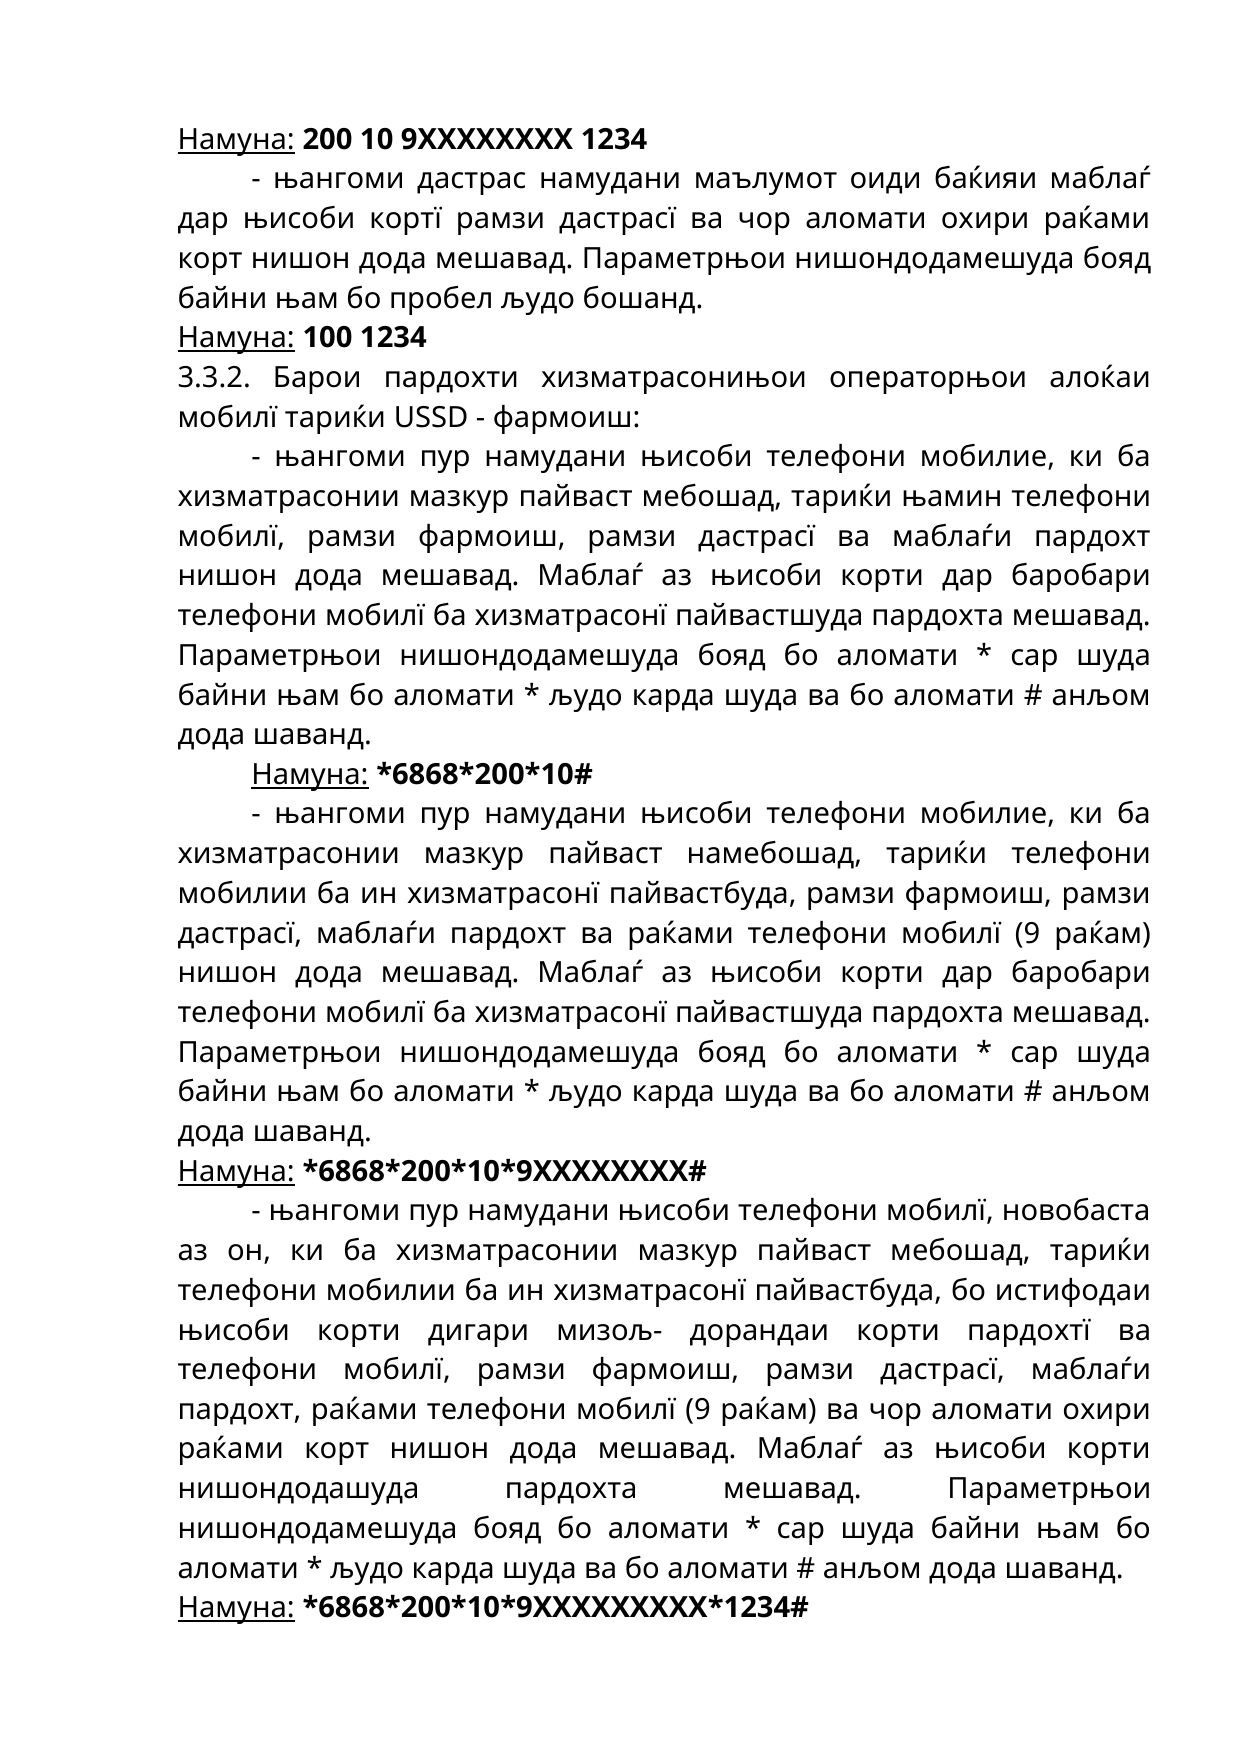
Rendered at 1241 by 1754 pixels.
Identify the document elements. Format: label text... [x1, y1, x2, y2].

text Намуна: *6868*200*10*9ХХХХХХХХХ*1234# [177, 1587, 1152, 1626]
text - њангоми пур намудани њисоби телефони мобилие, ки ба хизматрасонии мазкур пайваст намебошад, тариќи телефони мобилии ба ин хизматрасонї пайвастбуда, рамзи фармоиш, рамзи дастрасї, маблаѓи пардохт ва раќами телефони мобилї (9 раќам) нишон дода мешавад. Маблаѓ аз њисоби корти дар баробари телефони мобилї ба хизматрасонї пайвастшуда пардохта мешавад. Параметрњои нишондодамешуда бояд бо аломати * сар шуда байни њам бо аломати * људо карда шуда ва бо аломати # анљом дода шаванд. [177, 793, 1152, 1150]
text 3.3.2. Барои пардохти хизматрасонињои операторњои алоќаи мобилї тариќи USSD - фармоиш: [177, 356, 1152, 436]
text - њангоми дастрас намудани маълумот оиди баќияи маблаѓ дар њисоби кортї рамзи дастрасї ва чор аломати охири раќами корт нишон дода мешавад. Параметрњои нишондодамешуда бояд байни њам бо пробел људо бошанд. [177, 158, 1152, 317]
text Намуна: 200 10 9ХХХХХХХХ 1234 [177, 118, 1152, 158]
text - њангоми пур намудани њисоби телефони мобилие, ки ба хизматрасонии мазкур пайваст мебошад, тариќи њамин телефони мобилї, рамзи фармоиш, рамзи дастрасї ва маблаѓи пардохт нишон дода мешавад. Маблаѓ аз њисоби корти дар баробари телефони мобилї ба хизматрасонї пайвастшуда пардохта мешавад. Параметрњои нишондодамешуда бояд бо аломати * сар шуда байни њам бо аломати * људо карда шуда ва бо аломати # анљом дода шаванд. [177, 436, 1152, 753]
text Намуна: *6868*200*10# [177, 753, 1152, 793]
text - њангоми пур намудани њисоби телефони мобилї, новобаста аз он, ки ба хизматрасонии мазкур пайваст мебошад, тариќи телефони мобилии ба ин хизматрасонї пайвастбуда, бо истифодаи њисоби корти дигари мизољ- дорандаи корти пардохтї ва телефони мобилї, рамзи фармоиш, рамзи дастрасї, маблаѓи пардохт, раќами телефони мобилї (9 раќам) ва чор аломати охири раќами корт нишон дода мешавад. Маблаѓ аз њисоби корти нишондодашуда пардохта мешавад. Параметрњои нишондодамешуда бояд бо аломати * сар шуда байни њам бо аломати * људо карда шуда ва бо аломати # анљом дода шаванд. [177, 1190, 1152, 1587]
text Намуна: *6868*200*10*9ХХХХХХХХ# [177, 1150, 1152, 1190]
text Намуна: 100 1234 [177, 317, 1152, 356]
